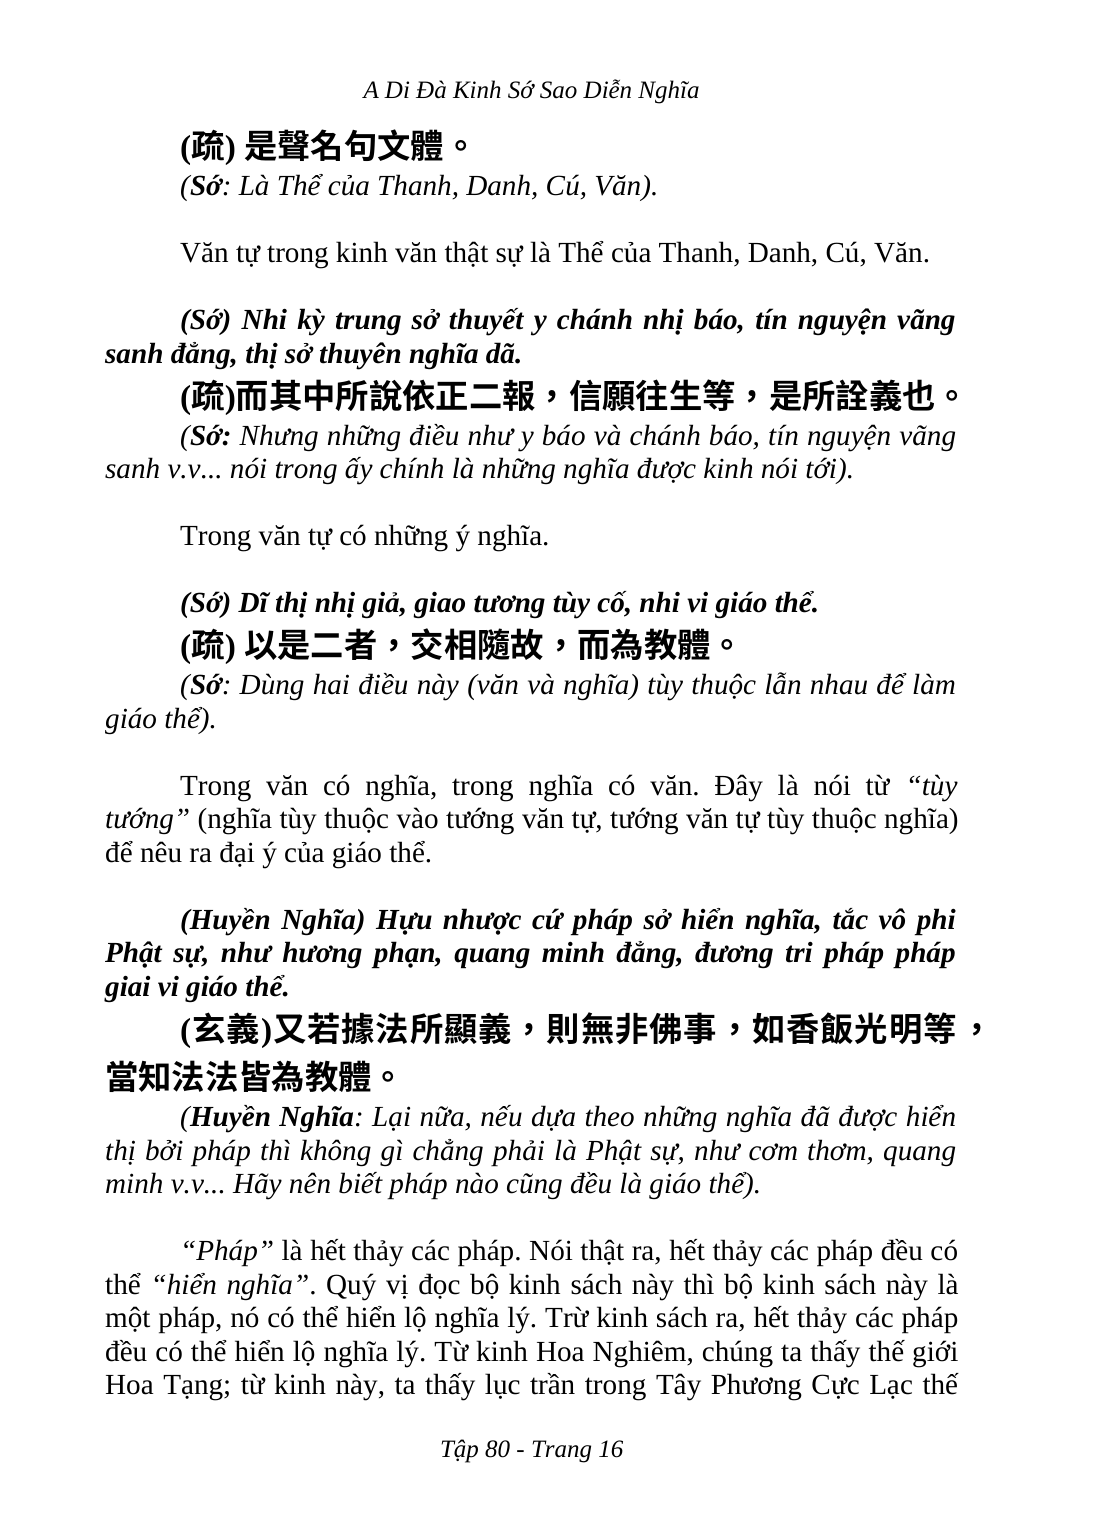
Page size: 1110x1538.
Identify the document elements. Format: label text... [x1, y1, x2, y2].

text Văn tự trong kinh văn thật sự là Thể của Thanh, Danh, Cú, Văn. [105, 235, 960, 269]
text (Sớ) Dĩ thị nhị giả, giao tương tùy cố, nhi vi giáo thể. [105, 585, 960, 619]
text (疏) 以是二者，交相隨故，而為教體。 [105, 619, 960, 667]
text (Sớ: Nhưng những điều như y báo và chánh báo, tín nguyện vãng sanh v.v... nói trong ấy chính là những nghĩa được kinh nói tới). [105, 418, 960, 485]
text Trong văn có nghĩa, trong nghĩa có văn. Đây là nói từ “tùy tướng” (nghĩa tùy thuộc vào tướng văn tự, tướng văn tự tùy thuộc nghĩa) để nêu ra đại ý của giáo thể. [105, 768, 960, 868]
text (疏) 是聲名句文體。 [105, 120, 960, 168]
text Trong văn tự có những ý nghĩa. [105, 518, 960, 552]
text (Huyền Nghĩa: Lại nữa, nếu dựa theo những nghĩa đã được hiển thị bởi pháp thì không gì chẳng phải là Phật sự, như cơm thơm, quang minh v.v... Hãy nên biết pháp nào cũng đều là giáo thể). [105, 1099, 960, 1200]
text (玄義)又若據法所顯義，則無非佛事，如香飯光明等，當知法法皆為教體。 [105, 1003, 960, 1099]
text (Sớ) Nhi kỳ trung sở thuyết y chánh nhị báo, tín nguyện vãng sanh đẳng, thị sở thuyên nghĩa dã. [105, 302, 960, 369]
text (Huyền Nghĩa) Hựu nhược cứ pháp sở hiển nghĩa, tắc vô phi Phật sự, như hương phạn, quang minh đẳng, đương tri pháp pháp giai vi giáo thể. [105, 902, 960, 1003]
text (Sớ: Là Thể của Thanh, Danh, Cú, Văn). [105, 168, 960, 202]
text (Sớ: Dùng hai điều này (văn và nghĩa) tùy thuộc lẫn nhau để làm giáo thể). [105, 667, 960, 734]
text (疏)而其中所說依正二報，信願往生等，是所詮義也。 [105, 369, 960, 418]
